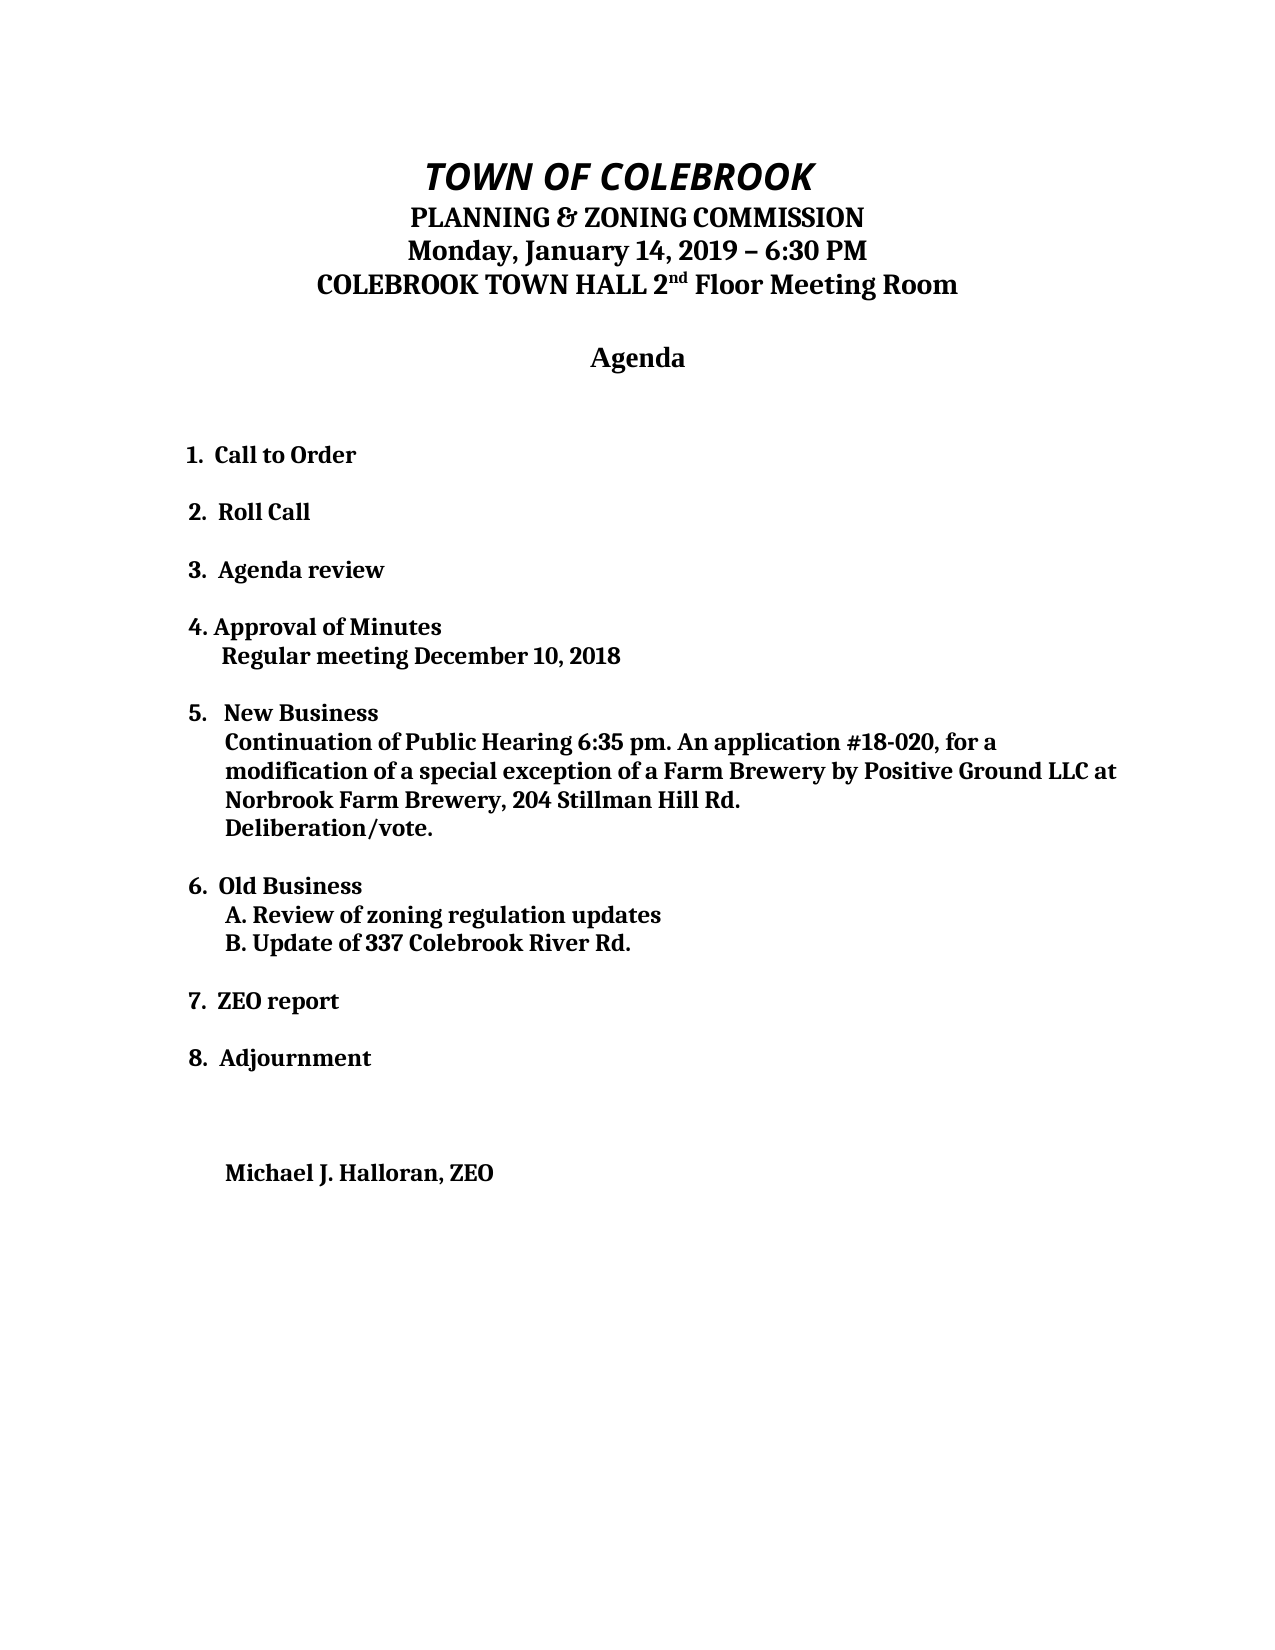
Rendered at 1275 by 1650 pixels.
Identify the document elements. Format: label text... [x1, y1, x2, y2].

text 3. Agenda review [150, 556, 1125, 584]
title PLANNING & ZONING COMMISSION [150, 201, 1125, 234]
text 7. ZEO report [150, 987, 1125, 1016]
text 2. Roll Call [150, 498, 1125, 527]
text Agenda [150, 340, 1125, 373]
text B. Update of 337 Colebrook River Rd. [150, 929, 1125, 958]
text Continuation of Public Hearing 6:35 pm. An application #18-020, for a modification of a special exception of a Farm Brewery by Positive Ground LLC at Norbrook Farm Brewery, 204 Stillman Hill Rd. [225, 728, 1125, 814]
text Michael J. Halloran, ZEO [150, 1159, 1125, 1188]
text 5. New Business [150, 699, 1125, 728]
text 1. Call to Order [150, 441, 1125, 469]
text A. Review of zoning regulation updates [150, 901, 1125, 929]
text 8. Adjournment [150, 1044, 1125, 1073]
text TOWN OF COLEBROOK [300, 150, 1125, 201]
text 6. Old Business [150, 872, 1125, 901]
text 4. Approval of Minutes [150, 613, 1125, 642]
title Monday, January 14, 2019 – 6:30 PM [150, 234, 1125, 268]
text Regular meeting December 10, 2018 [150, 642, 1125, 671]
subtitle COLEBROOK TOWN HALL 2nd Floor Meeting Room [150, 268, 1125, 302]
text Deliberation/vote. [150, 814, 1125, 843]
